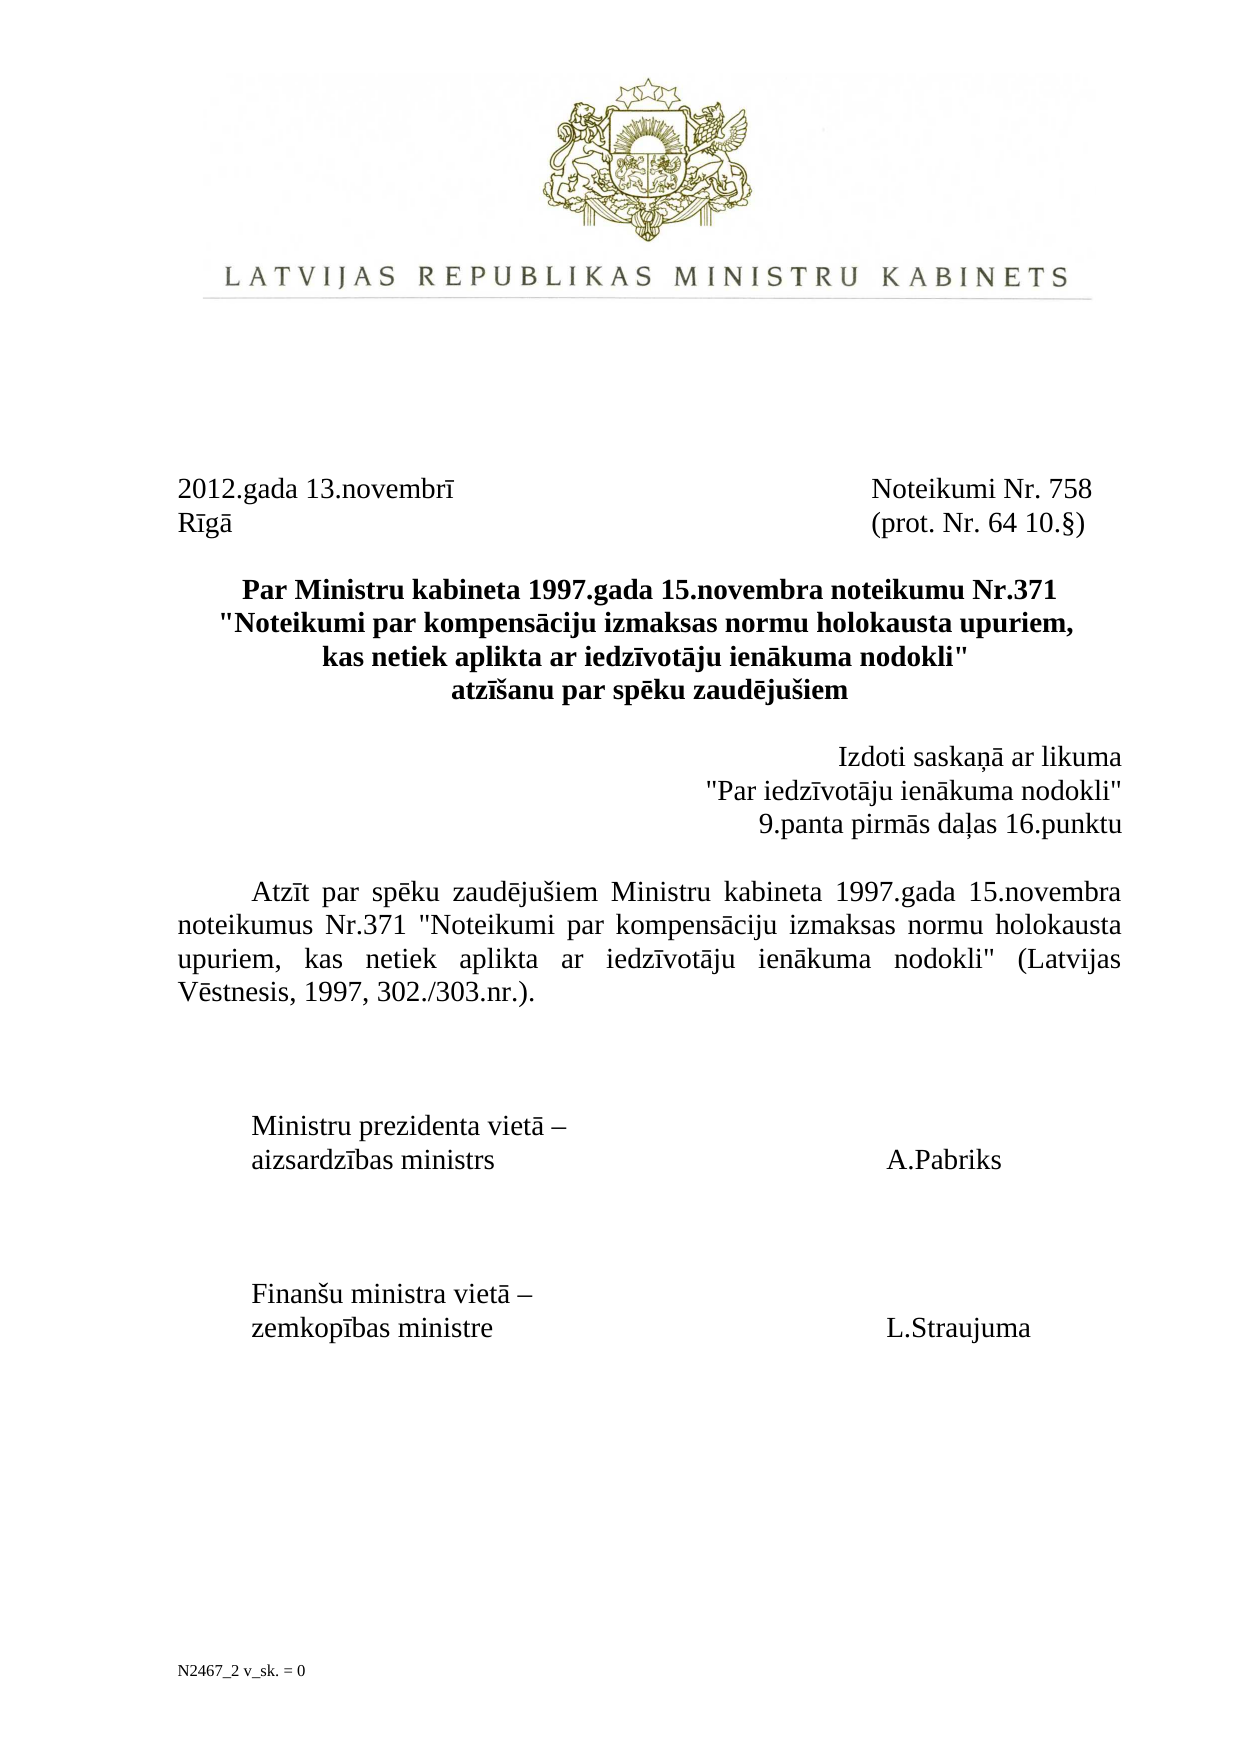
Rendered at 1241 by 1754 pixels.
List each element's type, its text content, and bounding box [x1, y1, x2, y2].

text Finanšu ministra vietā – [177, 1276, 1122, 1310]
text zemkopības ministre L.Straujuma [177, 1310, 1122, 1343]
picture [202, 73, 1097, 304]
list Atzīt par spēku zaudējušiem Ministru kabineta 1997.gada 15.novembra noteikumus Nr.371 "Noteikumi par kompensāciju izmaksas normu holokausta upuriem, kas netiek aplikta ar iedzīvotāju ienākuma nodokli" (Latvijas Vēstnesis, 1997, 302./303.nr.). [177, 874, 1122, 1008]
text 2012.gada 13.novembrī Noteikumi Nr. 758 [177, 471, 1122, 505]
text Rīgā (prot. Nr. 64 10.§) [177, 505, 1122, 538]
text Izdoti saskaņā ar likuma [679, 739, 1122, 773]
text aizsardzības ministrs A.Pabriks [177, 1142, 1122, 1176]
text Par Ministru kabineta 1997.gada 15.novembra noteikumu Nr.371 "Noteikumi par kompensāciju izmaksas normu holokausta upuriem, kas netiek aplikta ar iedzīvotāju ienākuma nodokli" atzīšanu par spēku zaudējušiem [177, 572, 1122, 706]
text "Par iedzīvotāju ienākuma nodokli" 9.panta pirmās daļas 16.punktu [679, 773, 1122, 840]
text Ministru prezidenta vietā – [177, 1108, 1122, 1142]
